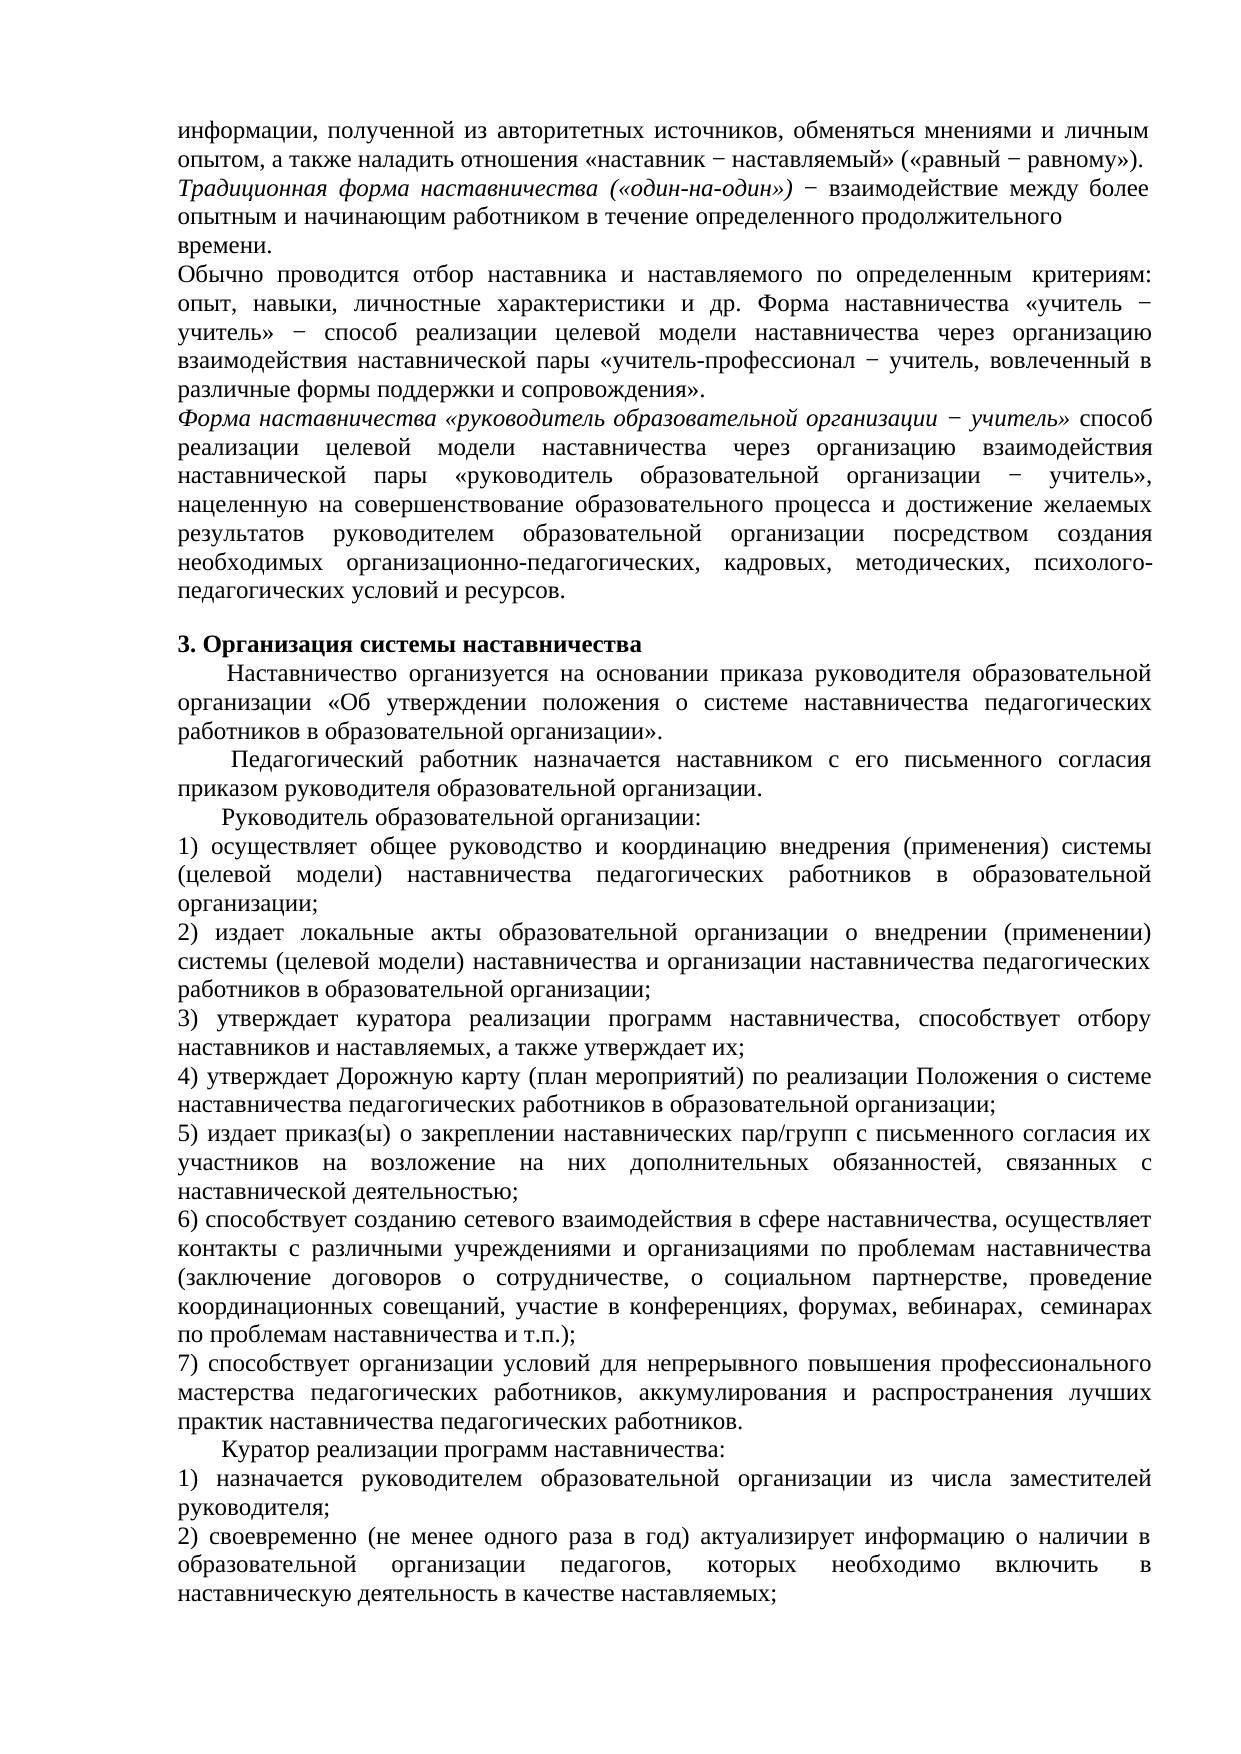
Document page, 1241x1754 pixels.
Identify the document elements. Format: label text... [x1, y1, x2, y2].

text Форма наставничества «руководитель образовательной организации − учитель» способ реализации целевой модели наставничества через организацию взаимодействия наставнической пары «руководитель образовательной организации − учитель», нацеленную на совершенствование образовательного процесса и достижение желаемых результатов руководителем образовательной организации посредством создания необходимых организационно-педагогических, кадровых, методических, психолого- педагогических условий и ресурсов. [177, 403, 1153, 604]
list осуществляет общее руководство и координацию внедрения (применения) системы (целевой модели) наставничества педагогических работников в образовательной организации; [177, 831, 1151, 917]
list утверждает куратора реализации программ наставничества, способствует отбору наставников и наставляемых, а также утверждает их; [177, 1003, 1151, 1061]
list Куратор реализации программ наставничества: [177, 1434, 1223, 1463]
list Педагогический работник назначается наставником с его письменного согласия приказом руководителя образовательной организации. [177, 744, 1151, 802]
text Обычно проводится отбор наставника и наставляемого по определенным критериям: опыт, навыки, личностные характеристики и др. Форма наставничества «учитель − учитель» − способ реализации целевой модели наставничества через организацию взаимодействия наставнической пары «учитель-профессионал − учитель, вовлеченный в различные формы поддержки и сопровождения». [177, 259, 1152, 403]
list способствует созданию сетевого взаимодействия в сфере наставничества, осуществляет контакты с различными учреждениями и организациями по проблемам наставничества (заключение договоров о сотрудничестве, о социальном партнерстве, проведение координационных совещаний, участие в конференциях, форумах, вебинарах, семинарах по проблемам наставничества и т.п.); [177, 1204, 1152, 1348]
list способствует организации условий для непрерывного повышения профессионального мастерства педагогических работников, аккумулирования и распространения лучших практик наставничества педагогических работников. [177, 1348, 1152, 1434]
list назначается руководителем образовательной организации из числа заместителей руководителя; [177, 1463, 1152, 1521]
list Руководитель образовательной организации: [177, 802, 1223, 831]
text информации, полученной из авторитетных источников, обменяться мнениями и личным опытом, а также наладить отношения «наставник − наставляемый» («равный − равному»). Традиционная форма наставничества («один-на-один») − взаимодействие между более опытным и начинающим работником в течение определенного продолжительного времени. [177, 115, 1155, 259]
list Наставничество организуется на основании приказа руководителя образовательной организации «Об утверждении положения о системе наставничества педагогических работников в образовательной организации». [177, 658, 1152, 744]
list утверждает Дорожную карту (план мероприятий) по реализации Положения о системе наставничества педагогических работников в образовательной организации; [177, 1061, 1152, 1118]
list своевременно (не менее одного раза в год) актуализирует информацию о наличии в образовательной организации педагогов, которых необходимо включить в наставническую деятельность в качестве наставляемых; [177, 1521, 1152, 1607]
list издает локальные акты образовательной организации о внедрении (применении) системы (целевой модели) наставничества и организации наставничества педагогических работников в образовательной организации; [177, 917, 1151, 1003]
list Организация системы наставничества [177, 630, 1223, 658]
list издает приказ(ы) о закреплении наставнических пар/групп с письменного согласия их участников на возложение на них дополнительных обязанностей, связанных с наставнической деятельностью; [177, 1118, 1152, 1204]
